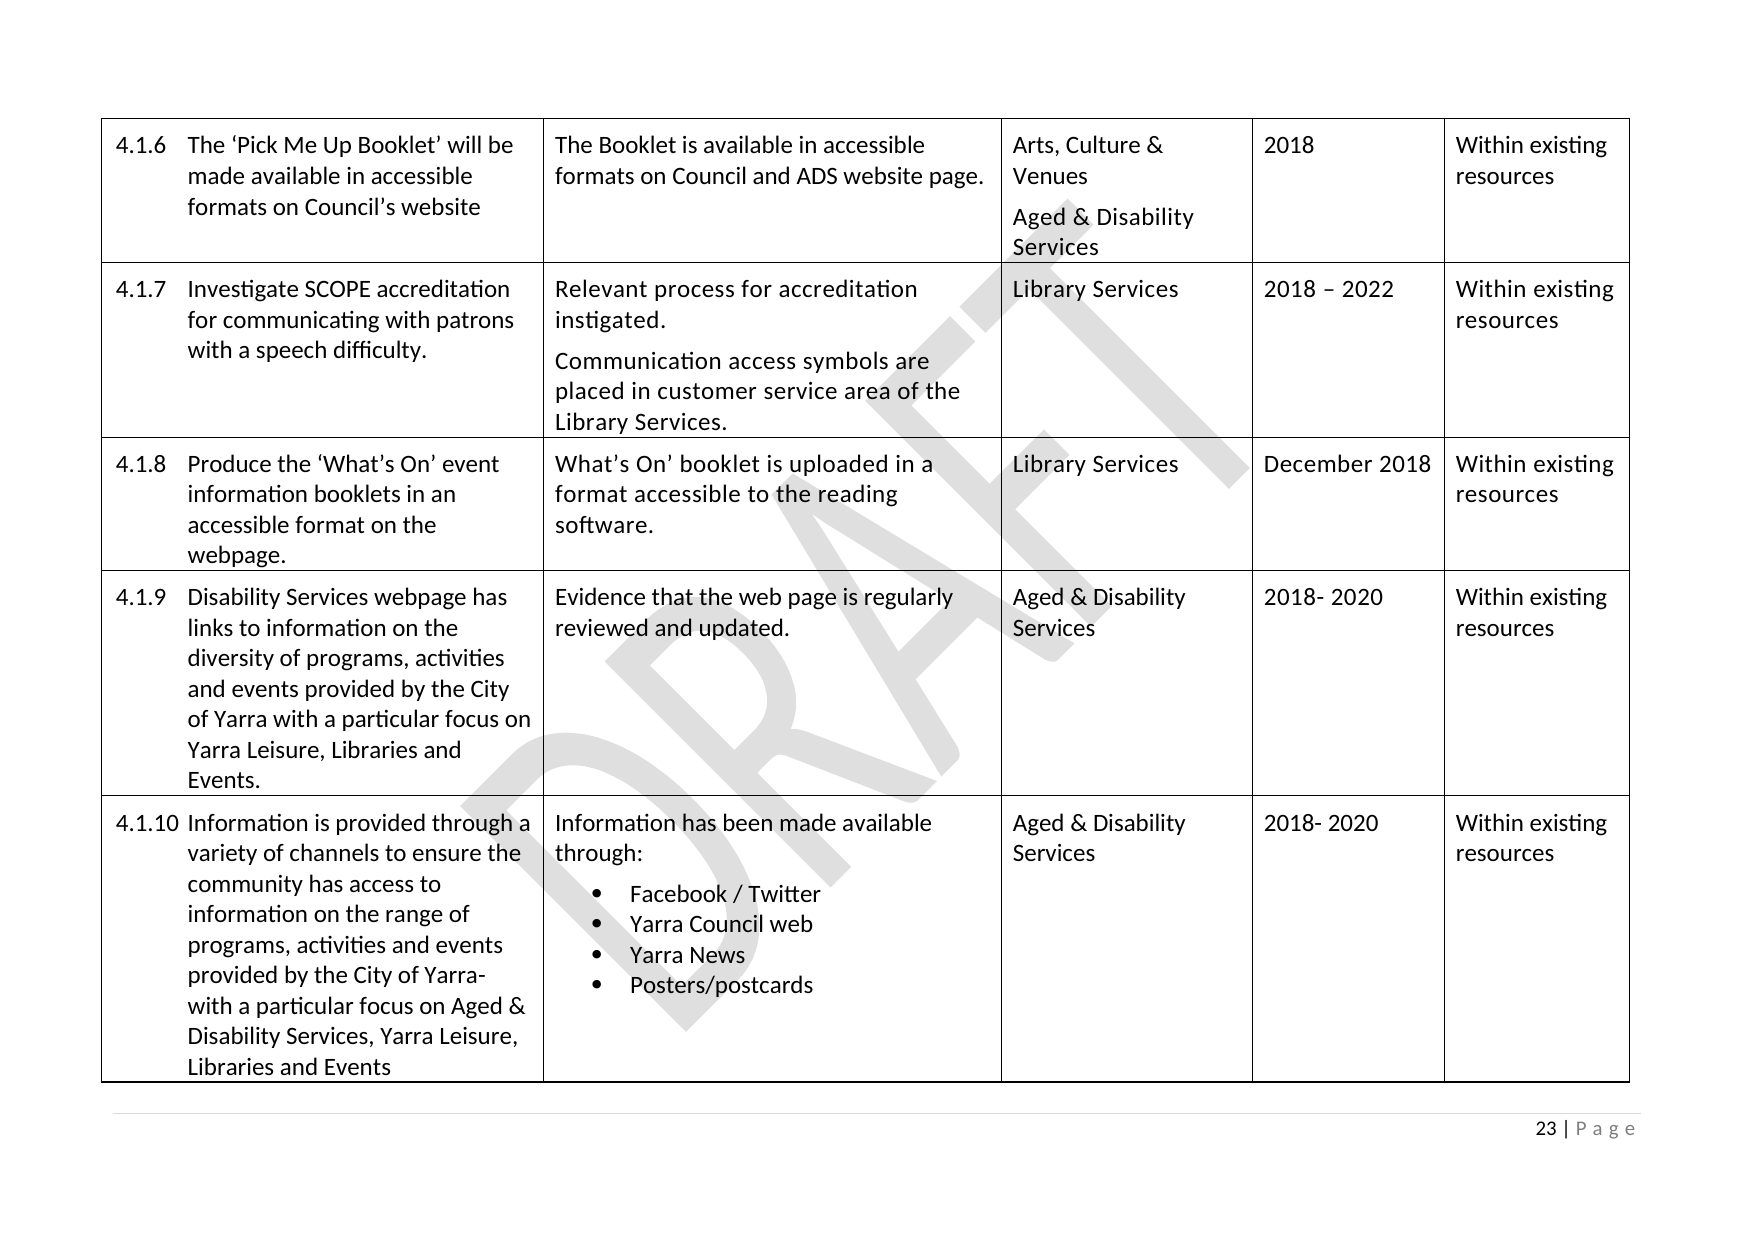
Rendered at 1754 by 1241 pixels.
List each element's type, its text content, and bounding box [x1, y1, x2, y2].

table_cell Arts, Culture & Venues Aged & Disability Services [1002, 119, 1252, 262]
table_cell Within existing resources [1445, 796, 1629, 1081]
table_cell Aged & Disability Services [1002, 796, 1252, 1081]
table_cell 4.1.10 Information is provided through a variety of channels to ensure the community has access to information on the range of programs, activities and events provided by the City of Yarra- with a particular focus on Aged & Disability Services, Yarra Leisure, Libraries and Events [102, 796, 543, 1081]
table_cell The Booklet is available in accessible formats on Council and ADS website page. [544, 119, 1001, 262]
table_cell December 2018 [1253, 438, 1444, 570]
table_cell Information has been made available through: Facebook / Twitter Yarra Council web Yarra News Posters/postcards [544, 796, 1001, 1081]
table_cell Within existing resources [1445, 438, 1629, 570]
table_cell 2018 [1253, 119, 1444, 262]
table_cell 2018- 2020 [1253, 796, 1444, 1081]
table_cell Library Services [1002, 438, 1252, 570]
table_cell 2018- 2020 [1253, 571, 1444, 795]
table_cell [1445, 119, 1629, 262]
table_cell 4.1.7 Investigate SCOPE accreditation for communicating with patrons with a speech difficulty. [102, 263, 543, 437]
table_cell What’s On’ booklet is uploaded in a format accessible to the reading software. [544, 438, 1001, 570]
table_cell Within existing resources [1445, 571, 1629, 795]
table_cell 4.1.8 Produce the ‘What’s On’ event information booklets in an accessible format on the webpage. [102, 438, 543, 570]
table_cell Evidence that the web page is regularly reviewed and updated. [544, 571, 1001, 795]
table_cell 2018 – 2022 [1253, 263, 1444, 437]
table_cell Relevant process for accreditation instigated. Communication access symbols are placed in customer service area of the Library Services. [544, 263, 1001, 437]
table_cell Aged & Disability Services [1002, 571, 1252, 795]
table_cell 4.1.6 The ‘Pick Me Up Booklet’ will be made available in accessible formats on Council’s website [102, 119, 543, 262]
table_cell Within existing resources [1445, 263, 1629, 437]
table_cell Library Services [1002, 263, 1252, 437]
table_cell 4.1.9 Disability Services webpage has links to information on the diversity of programs, activities and events provided by the City of Yarra with a particular focus on Yarra Leisure, Libraries and Events. [102, 571, 543, 795]
